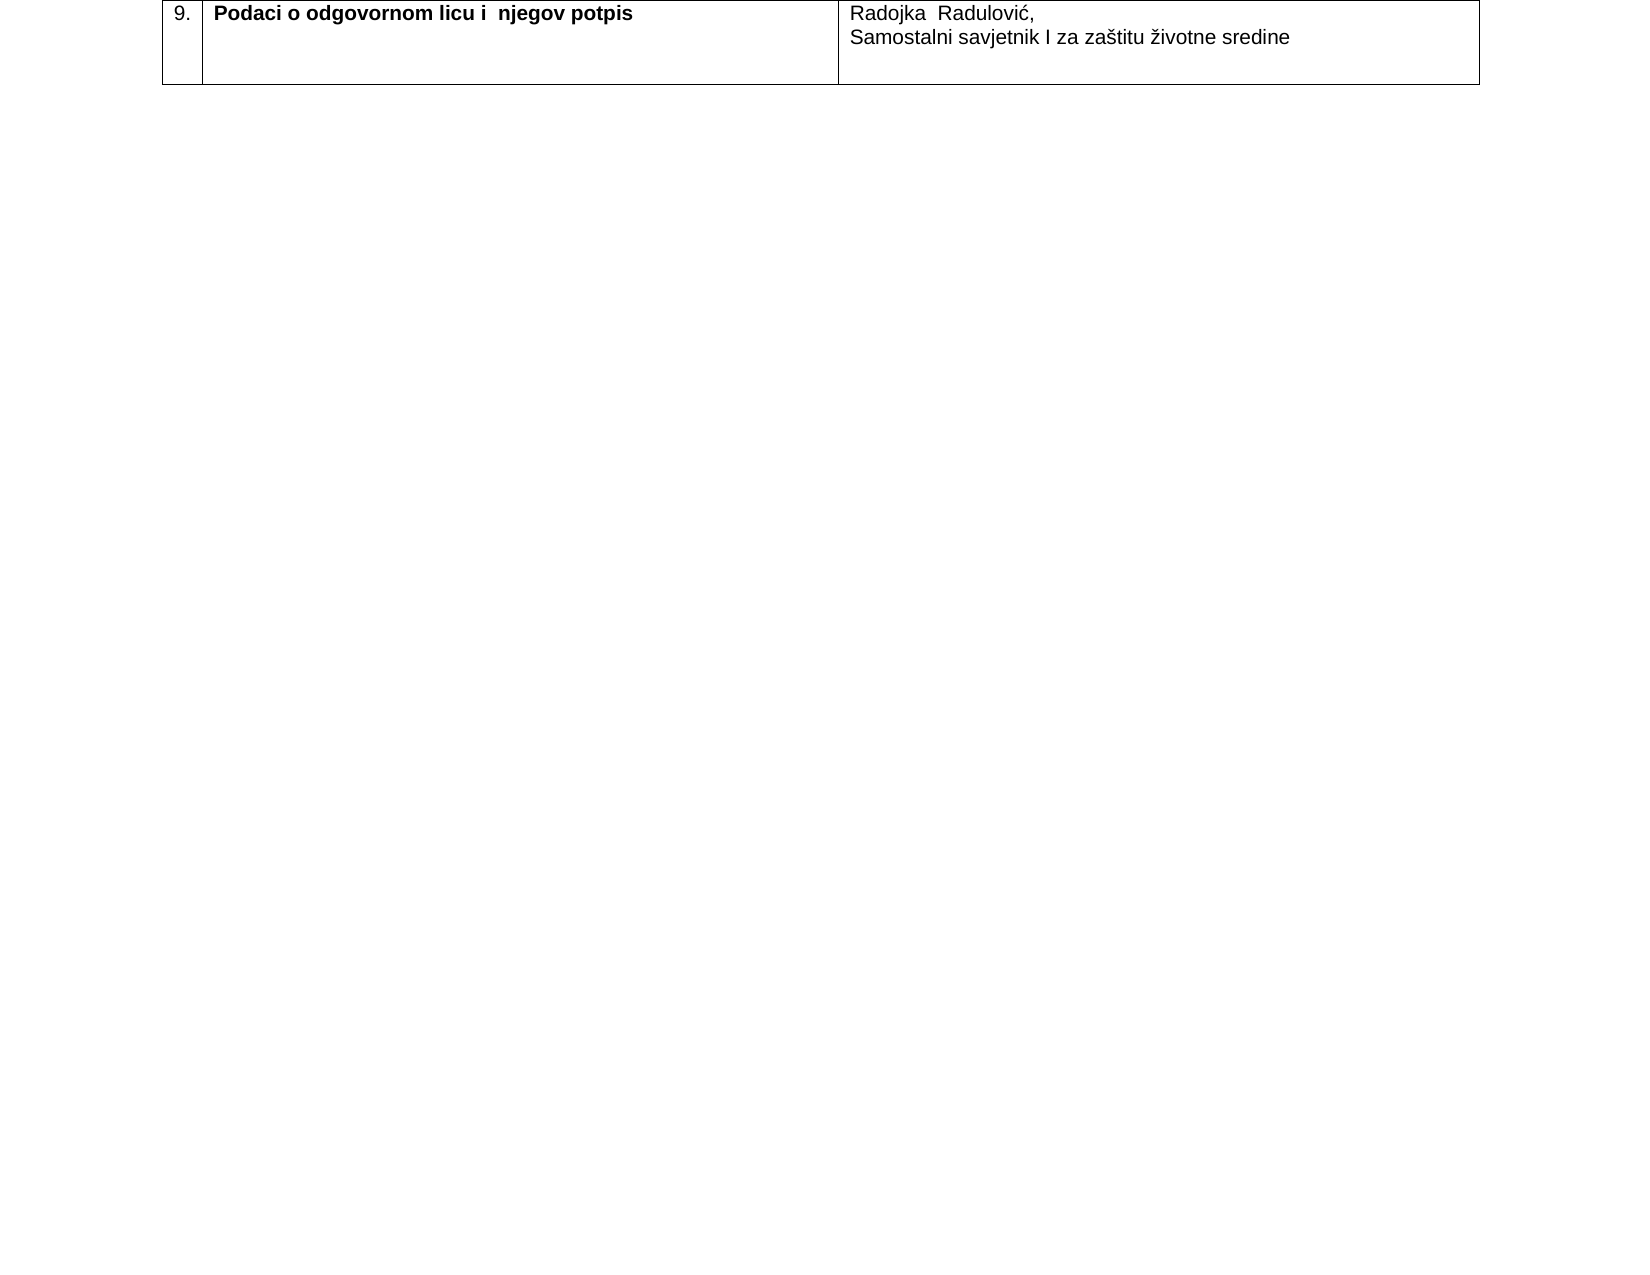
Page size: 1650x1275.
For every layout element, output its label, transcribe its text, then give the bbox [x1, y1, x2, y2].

table_cell Podaci o odgovornom licu i njegov potpis [203, 1, 838, 84]
table_cell 9. [163, 1, 202, 84]
table_cell Radojka Radulović, Samostalni savjetnik I za zaštitu životne sredine [839, 1, 1479, 84]
